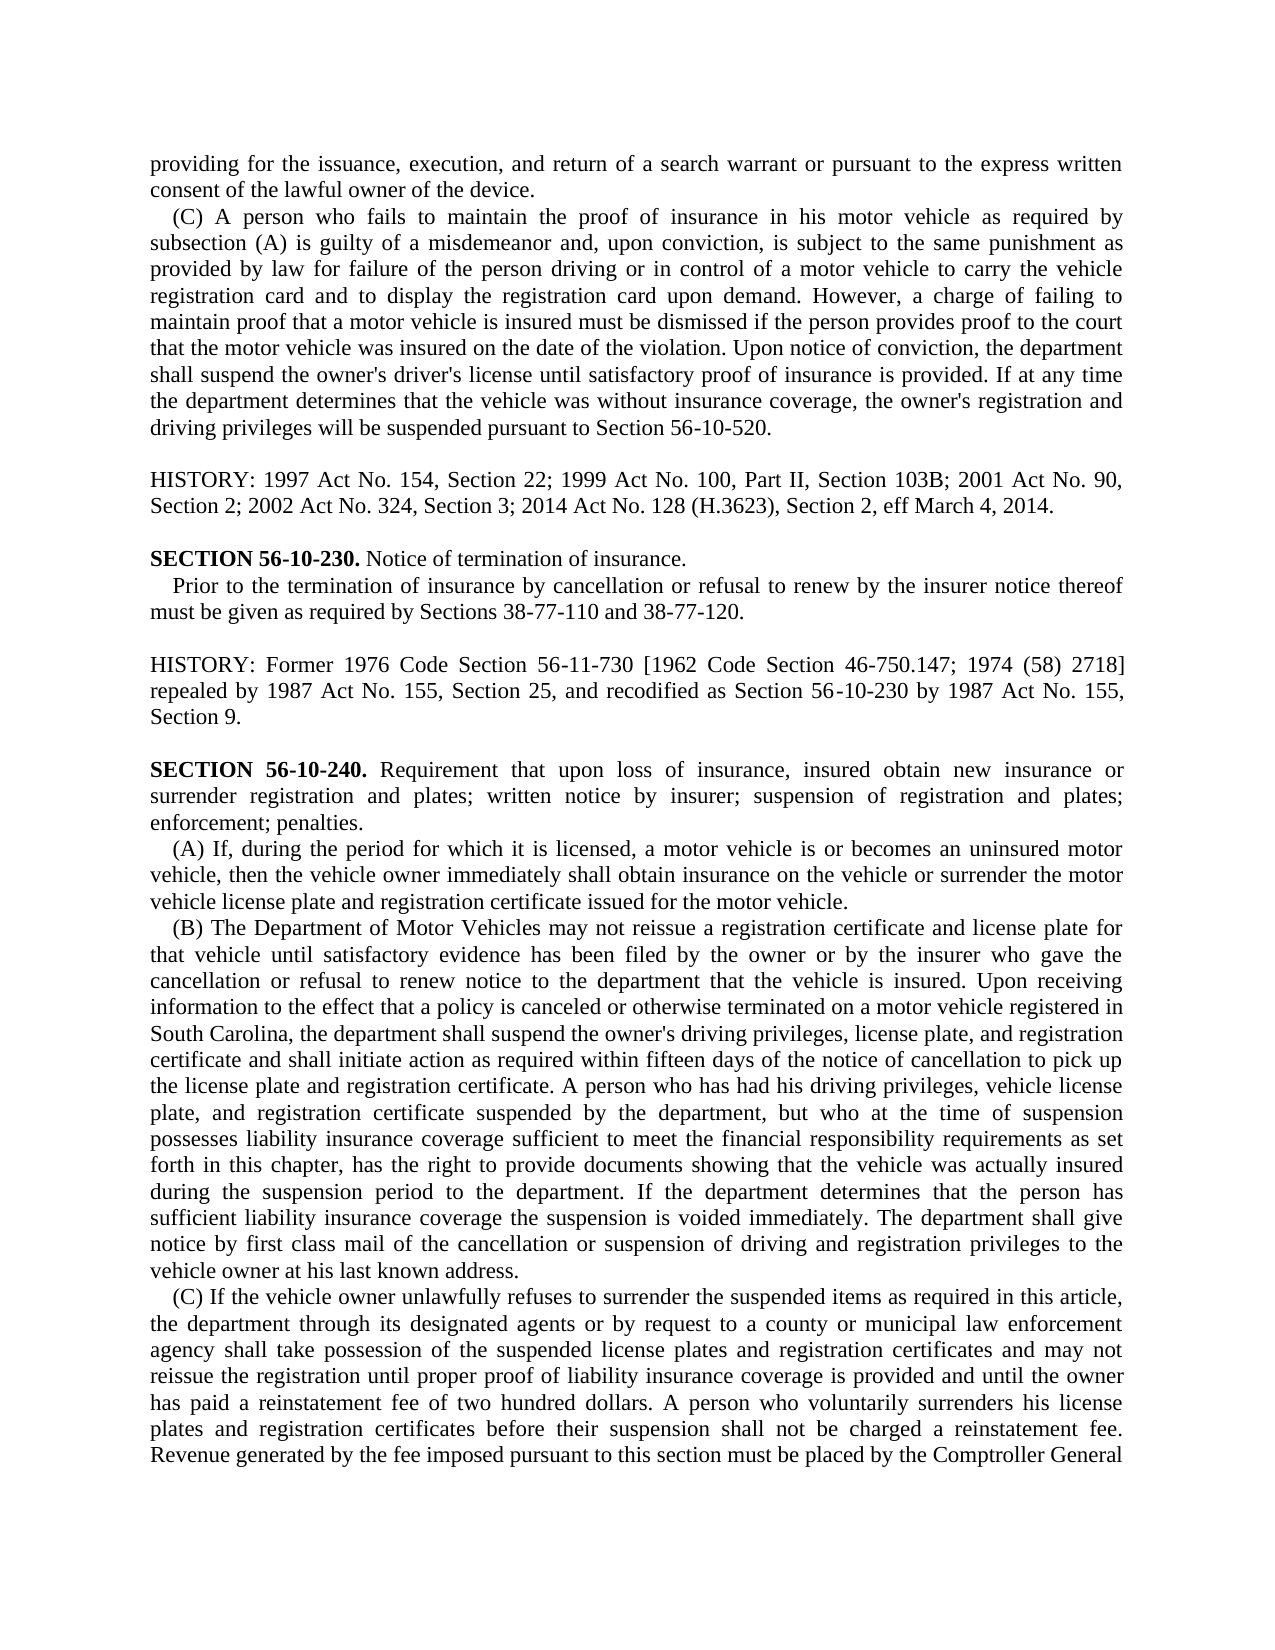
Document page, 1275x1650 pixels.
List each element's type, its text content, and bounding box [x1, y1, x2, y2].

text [150, 150, 1125, 203]
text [150, 1283, 1125, 1468]
text HISTORY: 1997 Act No. 154, Section 22; 1999 Act No. 100, Part II, Section 103B; 2001 Act No. 90, Section 2; 2002 Act No. 324, Section 3; 2014 Act No. 128 (H.3623), Section 2, eff March 4, 2014. [150, 466, 1125, 519]
text SECTION 56-10-230. Notice of termination of insurance. [150, 545, 1125, 572]
text HISTORY: Former 1976 Code Section 56-11-730 [1962 Code Section 46-750.147; 1974 (58) 2718] repealed by 1987 Act No. 155, Section 25, and recodified as Section 56-10-230 by 1987 Act No. 155, Section 9. [150, 651, 1125, 730]
text Prior to the termination of insurance by cancellation or refusal to renew by the insurer notice thereof must be given as required by Sections 38-77-110 and 38-77-120. [150, 572, 1125, 624]
text (B) The Department of Motor Vehicles may not reissue a registration certificate and license plate for that vehicle until satisfactory evidence has been filed by the owner or by the insurer who gave the cancellation or refusal to renew notice to the department that the vehicle is insured. Upon receiving information to the effect that a policy is canceled or otherwise terminated on a motor vehicle registered in South Carolina, the department shall suspend the owner's driving privileges, license plate, and registration certificate and shall initiate action as required within fifteen days of the notice of cancellation to pick up the license plate and registration certificate. A person who has had his driving privileges, vehicle license plate, and registration certificate suspended by the department, but who at the time of suspension possesses liability insurance coverage sufficient to meet the financial responsibility requirements as set forth in this chapter, has the right to provide documents showing that the vehicle was actually insured during the suspension period to the department. If the department determines that the person has sufficient liability insurance coverage the suspension is voided immediately. The department shall give notice by first class mail of the cancellation or suspension of driving and registration privileges to the vehicle owner at his last known address. [150, 914, 1125, 1283]
text (C) A person who fails to maintain the proof of insurance in his motor vehicle as required by subsection (A) is guilty of a misdemeanor and, upon conviction, is subject to the same punishment as provided by law for failure of the person driving or in control of a motor vehicle to carry the vehicle registration card and to display the registration card upon demand. However, a charge of failing to maintain proof that a motor vehicle is insured must be dismissed if the person provides proof to the court that the motor vehicle was insured on the date of the violation. Upon notice of conviction, the department shall suspend the owner's driver's license until satisfactory proof of insurance is provided. If at any time the department determines that the vehicle was without insurance coverage, the owner's registration and driving privileges will be suspended pursuant to Section 56-10-520. [150, 203, 1125, 440]
text SECTION 56-10-240. Requirement that upon loss of insurance, insured obtain new insurance or surrender registration and plates; written notice by insurer; suspension of registration and plates; enforcement; penalties. [150, 756, 1125, 835]
text (A) If, during the period for which it is licensed, a motor vehicle is or becomes an uninsured motor vehicle, then the vehicle owner immediately shall obtain insurance on the vehicle or surrender the motor vehicle license plate and registration certificate issued for the motor vehicle. [150, 835, 1125, 914]
